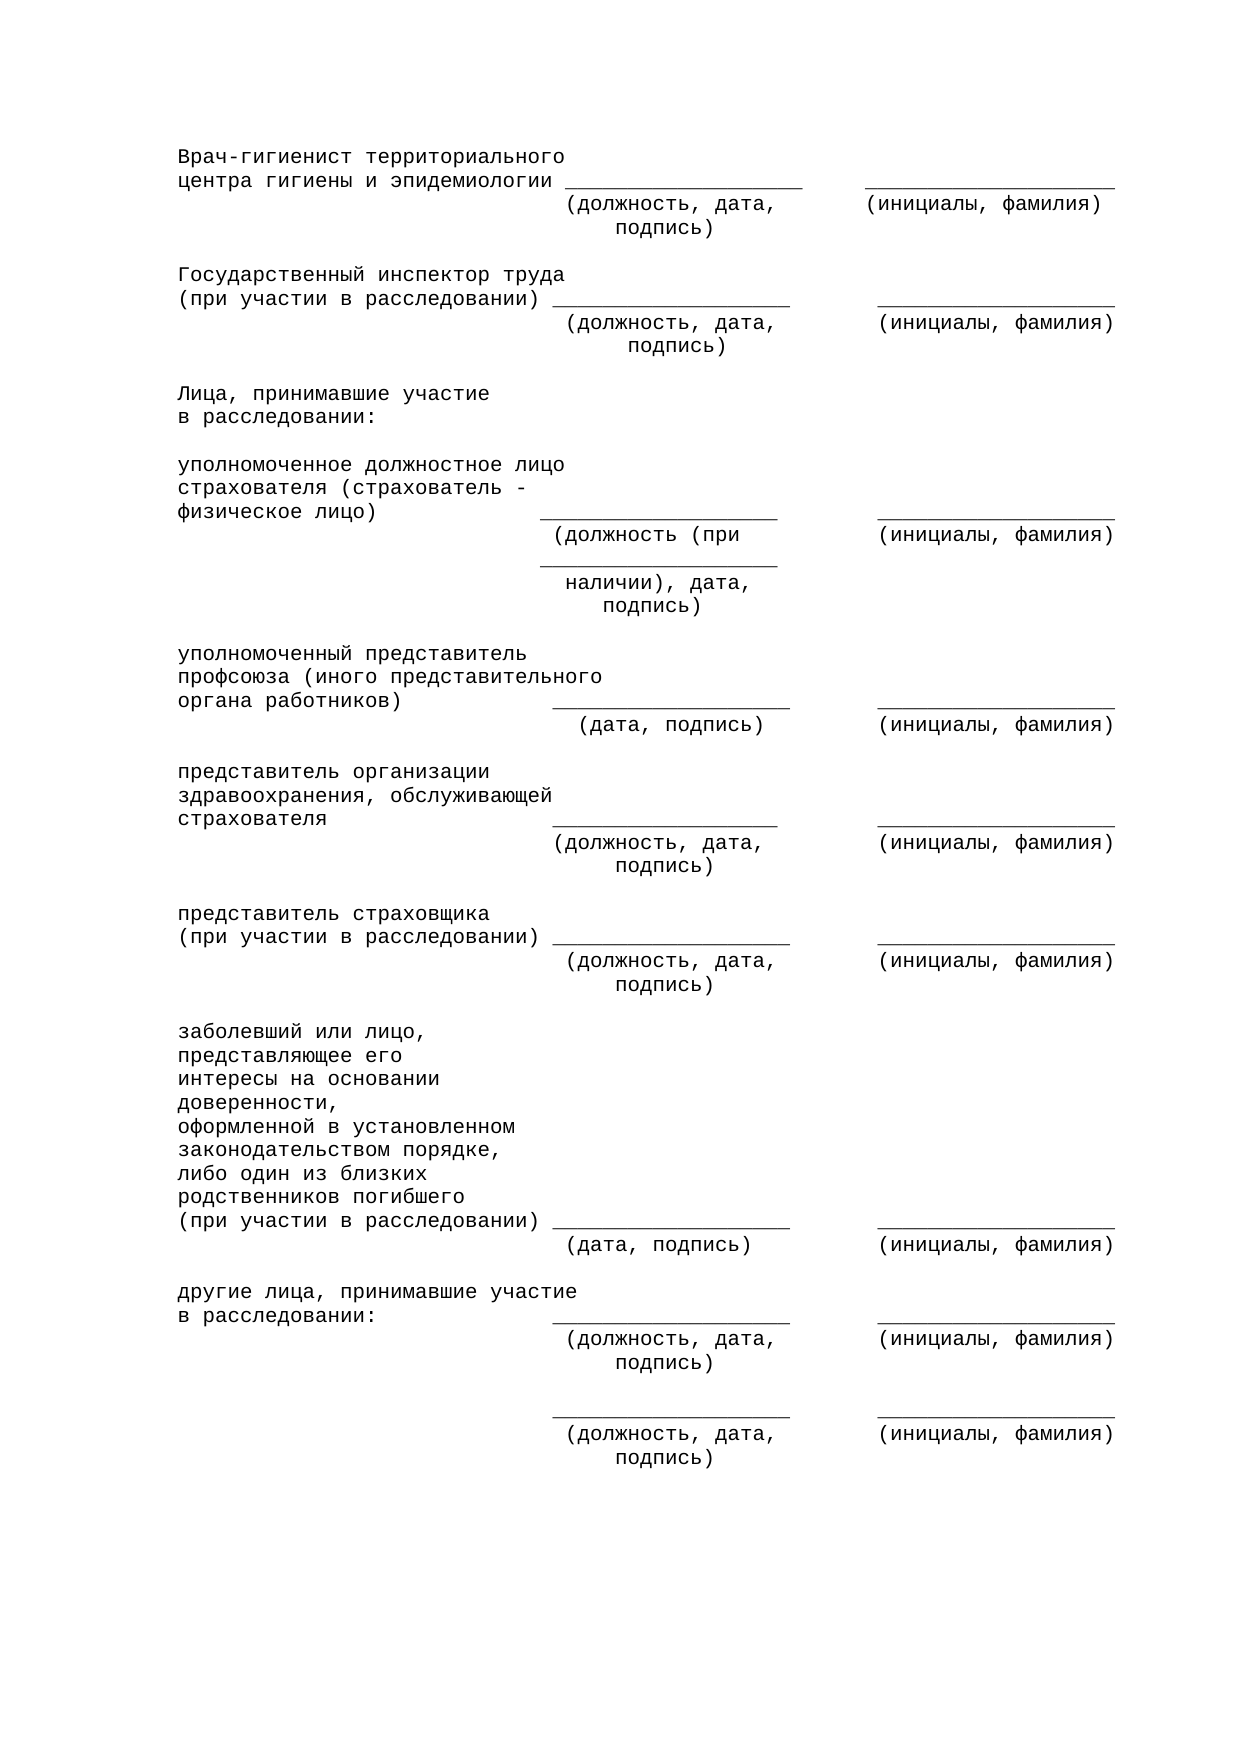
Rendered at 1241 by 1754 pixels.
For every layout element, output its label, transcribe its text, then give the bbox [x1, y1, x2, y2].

text представитель организации [177, 761, 1152, 784]
text другие лица, принимавшие участие [177, 1281, 1152, 1305]
text ___________________ ___________________ [177, 1399, 1152, 1423]
text Государственный инспектор труда [177, 264, 1152, 288]
text ___________________ [177, 548, 1152, 572]
text (должность, дата, (инициалы, фамилия) [177, 193, 1152, 217]
text центра гигиены и эпидемиологии ___________________ ____________________ [177, 170, 1152, 193]
text заболевший или лицо, [177, 1021, 1152, 1045]
text законодательством порядке, [177, 1139, 1152, 1163]
text (при участии в расследовании) ___________________ ___________________ [177, 288, 1152, 312]
text подпись) [177, 335, 1152, 359]
text представитель страховщика [177, 903, 1152, 926]
text либо один из близких [177, 1163, 1152, 1187]
text здравоохранения, обслуживающей [177, 784, 1152, 808]
text подпись) [177, 1447, 1152, 1470]
text (должность, дата, (инициалы, фамилия) [177, 312, 1152, 335]
text (дата, подпись) (инициалы, фамилия) [177, 714, 1152, 737]
text уполномоченное должностное лицо [177, 453, 1152, 477]
text (должность, дата, (инициалы, фамилия) [177, 832, 1152, 856]
text подпись) [177, 974, 1152, 997]
text подпись) [177, 1352, 1152, 1376]
text Лица, принимавшие участие [177, 383, 1152, 406]
text (при участии в расследовании) ___________________ ___________________ [177, 926, 1152, 950]
text наличии), дата, [177, 572, 1152, 595]
text подпись) [177, 856, 1152, 879]
text подпись) [177, 217, 1152, 241]
text (при участии в расследовании) ___________________ ___________________ [177, 1210, 1152, 1234]
text профсоюза (иного представительного [177, 666, 1152, 690]
text страхователя (страхователь - [177, 477, 1152, 501]
text (дата, подпись) (инициалы, фамилия) [177, 1234, 1152, 1257]
text (должность, дата, (инициалы, фамилия) [177, 1328, 1152, 1352]
text представляющее его [177, 1045, 1152, 1068]
text (должность (при (инициалы, фамилия) [177, 524, 1152, 548]
text Врач-гигиенист территориального [177, 146, 1152, 170]
text оформленной в установленном [177, 1116, 1152, 1139]
text уполномоченный представитель [177, 643, 1152, 666]
text (должность, дата, (инициалы, фамилия) [177, 950, 1152, 974]
text родственников погибшего [177, 1187, 1152, 1210]
text интересы на основании [177, 1068, 1152, 1092]
text физическое лицо) ___________________ ___________________ [177, 501, 1152, 524]
text подпись) [177, 595, 1152, 619]
text доверенности, [177, 1092, 1152, 1116]
text органа работников) ___________________ ___________________ [177, 690, 1152, 714]
text в расследовании: [177, 406, 1152, 430]
text в расследовании: ___________________ ___________________ [177, 1305, 1152, 1328]
text (должность, дата, (инициалы, фамилия) [177, 1423, 1152, 1447]
text страхователя __________________ ___________________ [177, 808, 1152, 832]
